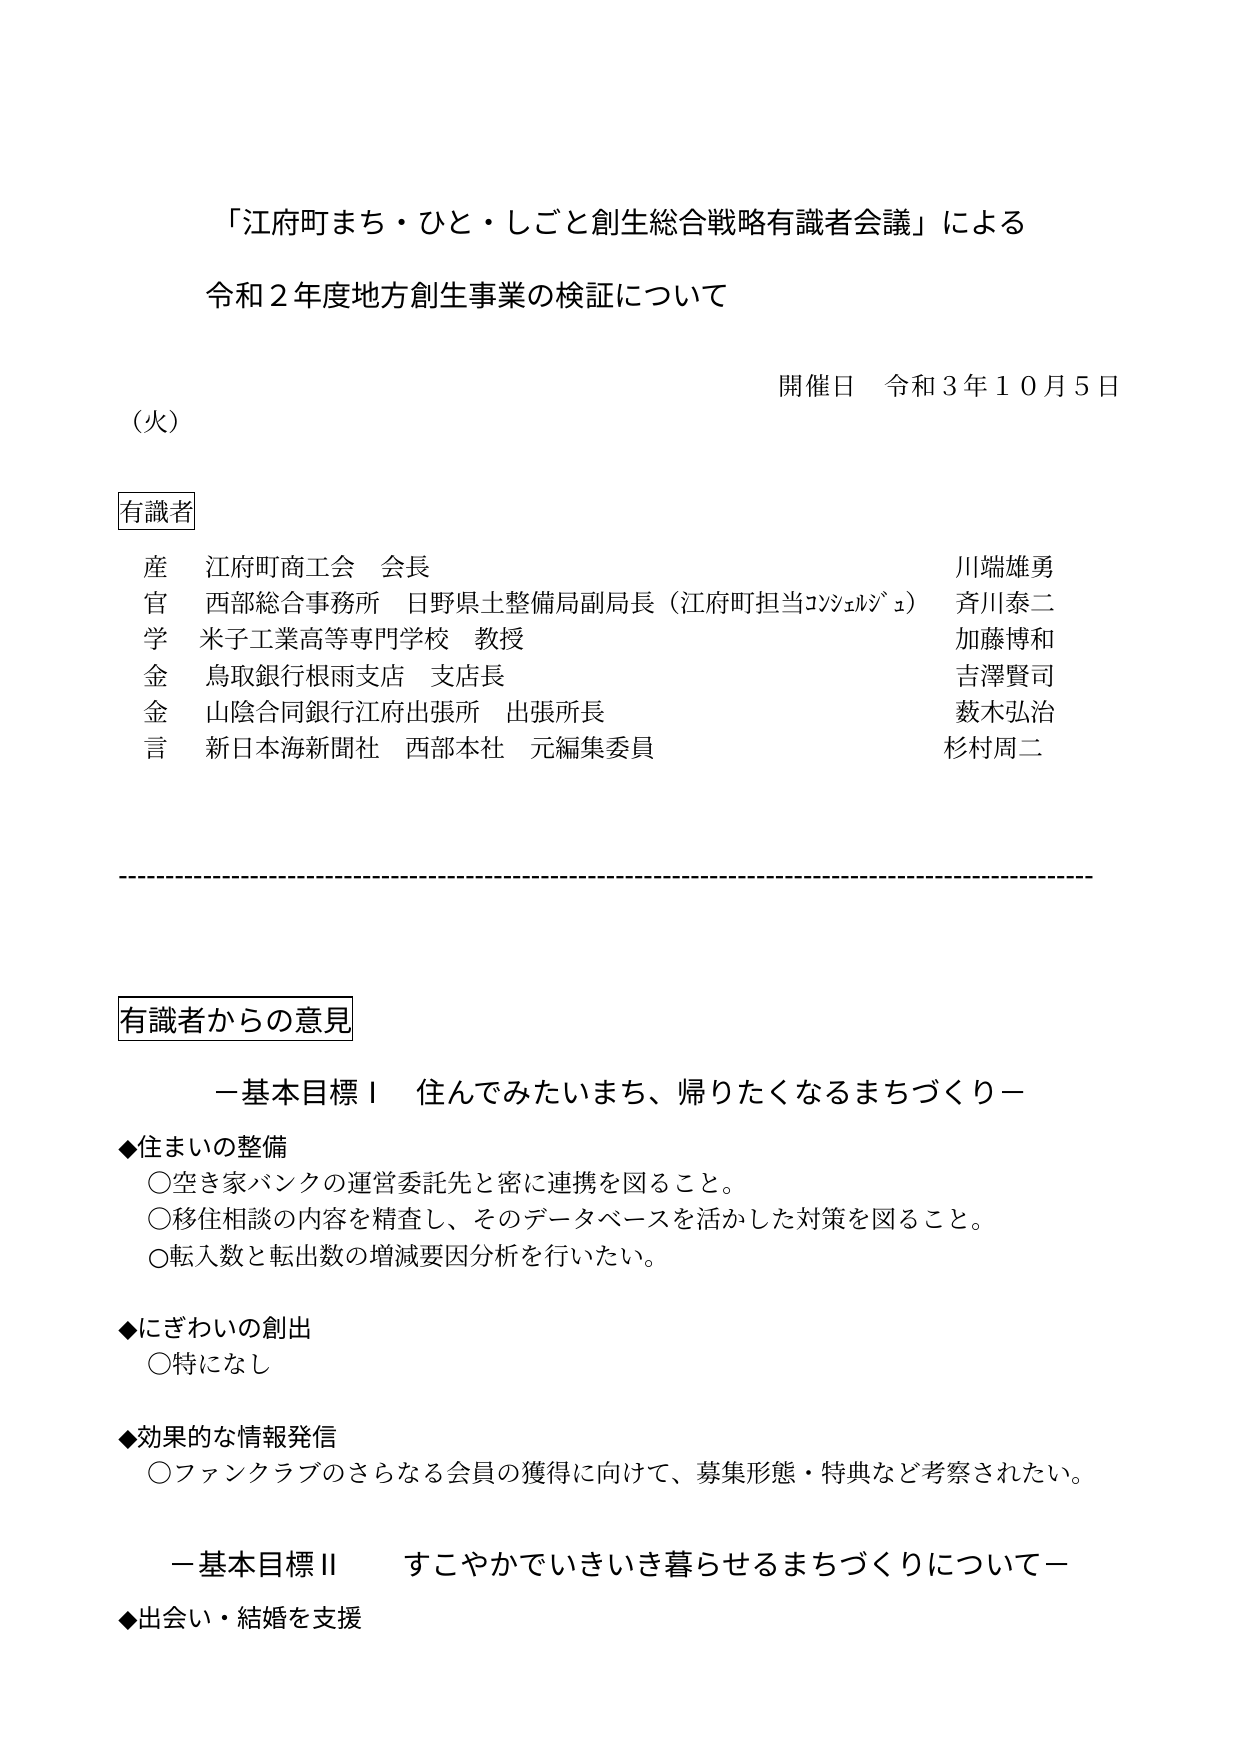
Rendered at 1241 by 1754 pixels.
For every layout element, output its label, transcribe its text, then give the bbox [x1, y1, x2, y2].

text ◆効果的な情報発信 [118, 1417, 1122, 1454]
text 金 鳥取銀行根雨支店 支店長 吉澤賢司 [118, 656, 1122, 692]
text －基本目標Ⅰ 住んでみたいまち、帰りたくなるまちづくり－ [118, 1055, 1122, 1127]
text 有識者 [118, 475, 1122, 547]
text 開催日 令和３年１０月５日（火） [118, 366, 1122, 439]
text 〇空き家バンクの運営委託先と密に連携を図ること。 [148, 1164, 1122, 1200]
text 言 新日本海新聞社 西部本社 元編集委員 杉村周二 [118, 729, 1122, 765]
text 「江府町まち・ひと・しごと創生総合戦略有識者会議」による [118, 185, 1122, 257]
text 産 江府町商工会 会長 川端雄勇 [118, 547, 1122, 584]
text －基本目標Ⅱ すこやかでいきいき暮らせるまちづくりについて－ [118, 1526, 1122, 1599]
text 〇移住相談の内容を精査し、そのデータベースを活かした対策を図ること。 [148, 1200, 1122, 1236]
text 金 山陰合同銀行江府出張所 出張所長 薮木弘治 [118, 692, 1122, 729]
text ◆住まいの整備 [118, 1127, 1122, 1164]
text ◆にぎわいの創出 [118, 1309, 1122, 1345]
text 〇ファンクラブのさらなる会員の獲得に向けて、募集形態・特典など考察されたい。 [148, 1454, 1122, 1490]
text 官 西部総合事務所 日野県土整備局副局長（江府町担当ｺﾝｼｪﾙｼﾞｭ） 斉川泰二 [118, 584, 1122, 620]
text ○転入数と転出数の増減要因分析を行いたい。 [148, 1236, 1122, 1272]
text 〇特になし [148, 1345, 1122, 1381]
text 学 米子工業高等専門学校 教授 加藤博和 [118, 620, 1122, 656]
text 令和２年度地方創生事業の検証について [118, 257, 1122, 330]
text ◆出会い・結婚を支援 [118, 1599, 1122, 1635]
text -------------------------------------------------------------------------------------------------------- [118, 837, 1122, 910]
text 有識者からの意見 [118, 982, 1122, 1055]
